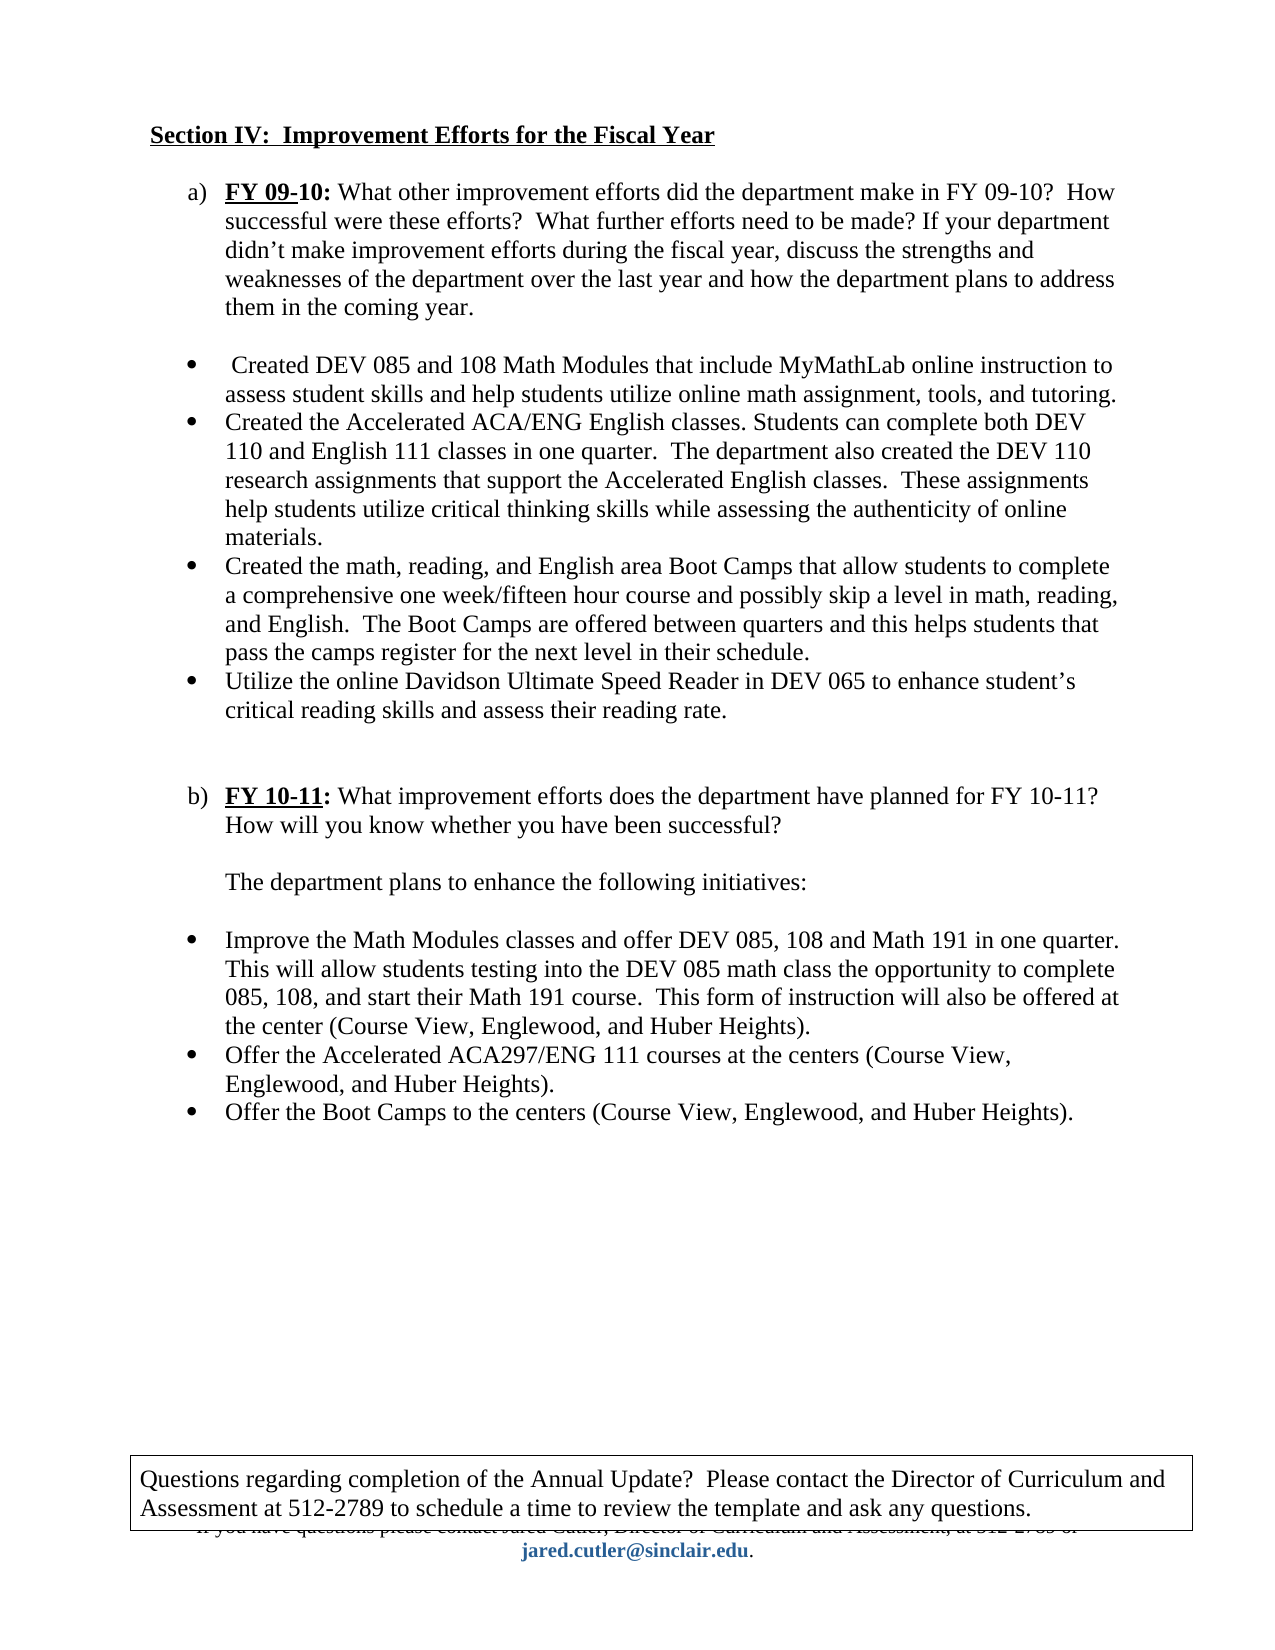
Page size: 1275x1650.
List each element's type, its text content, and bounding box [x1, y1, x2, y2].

list FY 09-10: What other improvement efforts did the department make in FY 09-10? How successful were these efforts? What further efforts need to be made? If your department didn’t make improvement efforts during the fiscal year, discuss the strengths and weaknesses of the department over the last year and how the department plans to address them in the coming year. [187, 177, 1125, 321]
text Section IV: Improvement Efforts for the Fiscal Year [150, 120, 1125, 149]
list FY 10-11: What improvement efforts does the department have planned for FY 10-11? How will you know whether you have been successful? [187, 781, 1125, 839]
list Utilize the online Davidson Ultimate Speed Reader in DEV 065 to enhance student’s critical reading skills and assess their reading rate. [187, 666, 1125, 724]
list Offer the Boot Camps to the centers (Course View, Englewood, and Huber Heights). [187, 1097, 1125, 1126]
list Created the math, reading, and English area Boot Camps that allow students to complete a comprehensive one week/fifteen hour course and possibly skip a level in math, reading, and English. The Boot Camps are offered between quarters and this helps students that pass the camps register for the next level in their schedule. [187, 551, 1125, 666]
list Offer the Accelerated ACA297/ENG 111 courses at the centers (Course View, Englewood, and Huber Heights). [187, 1040, 1125, 1097]
list The department plans to enhance the following initiatives: [225, 867, 1125, 896]
list Improve the Math Modules classes and offer DEV 085, 108 and Math 191 in one quarter. This will allow students testing into the DEV 085 math class the opportunity to complete 085, 108, and start their Math 191 course. This form of instruction will also be offered at the center (Course View, Englewood, and Huber Heights). [187, 925, 1125, 1040]
list Created the Accelerated ACA/ENG English classes. Students can complete both DEV 110 and English 111 classes in one quarter. The department also created the DEV 110 research assignments that support the Accelerated English classes. These assignments help students utilize critical thinking skills while assessing the authenticity of online materials. [187, 407, 1125, 551]
list Created DEV 085 and 108 Math Modules that include MyMathLab online instruction to assess student skills and help students utilize online math assignment, tools, and tutoring. [187, 350, 1125, 407]
